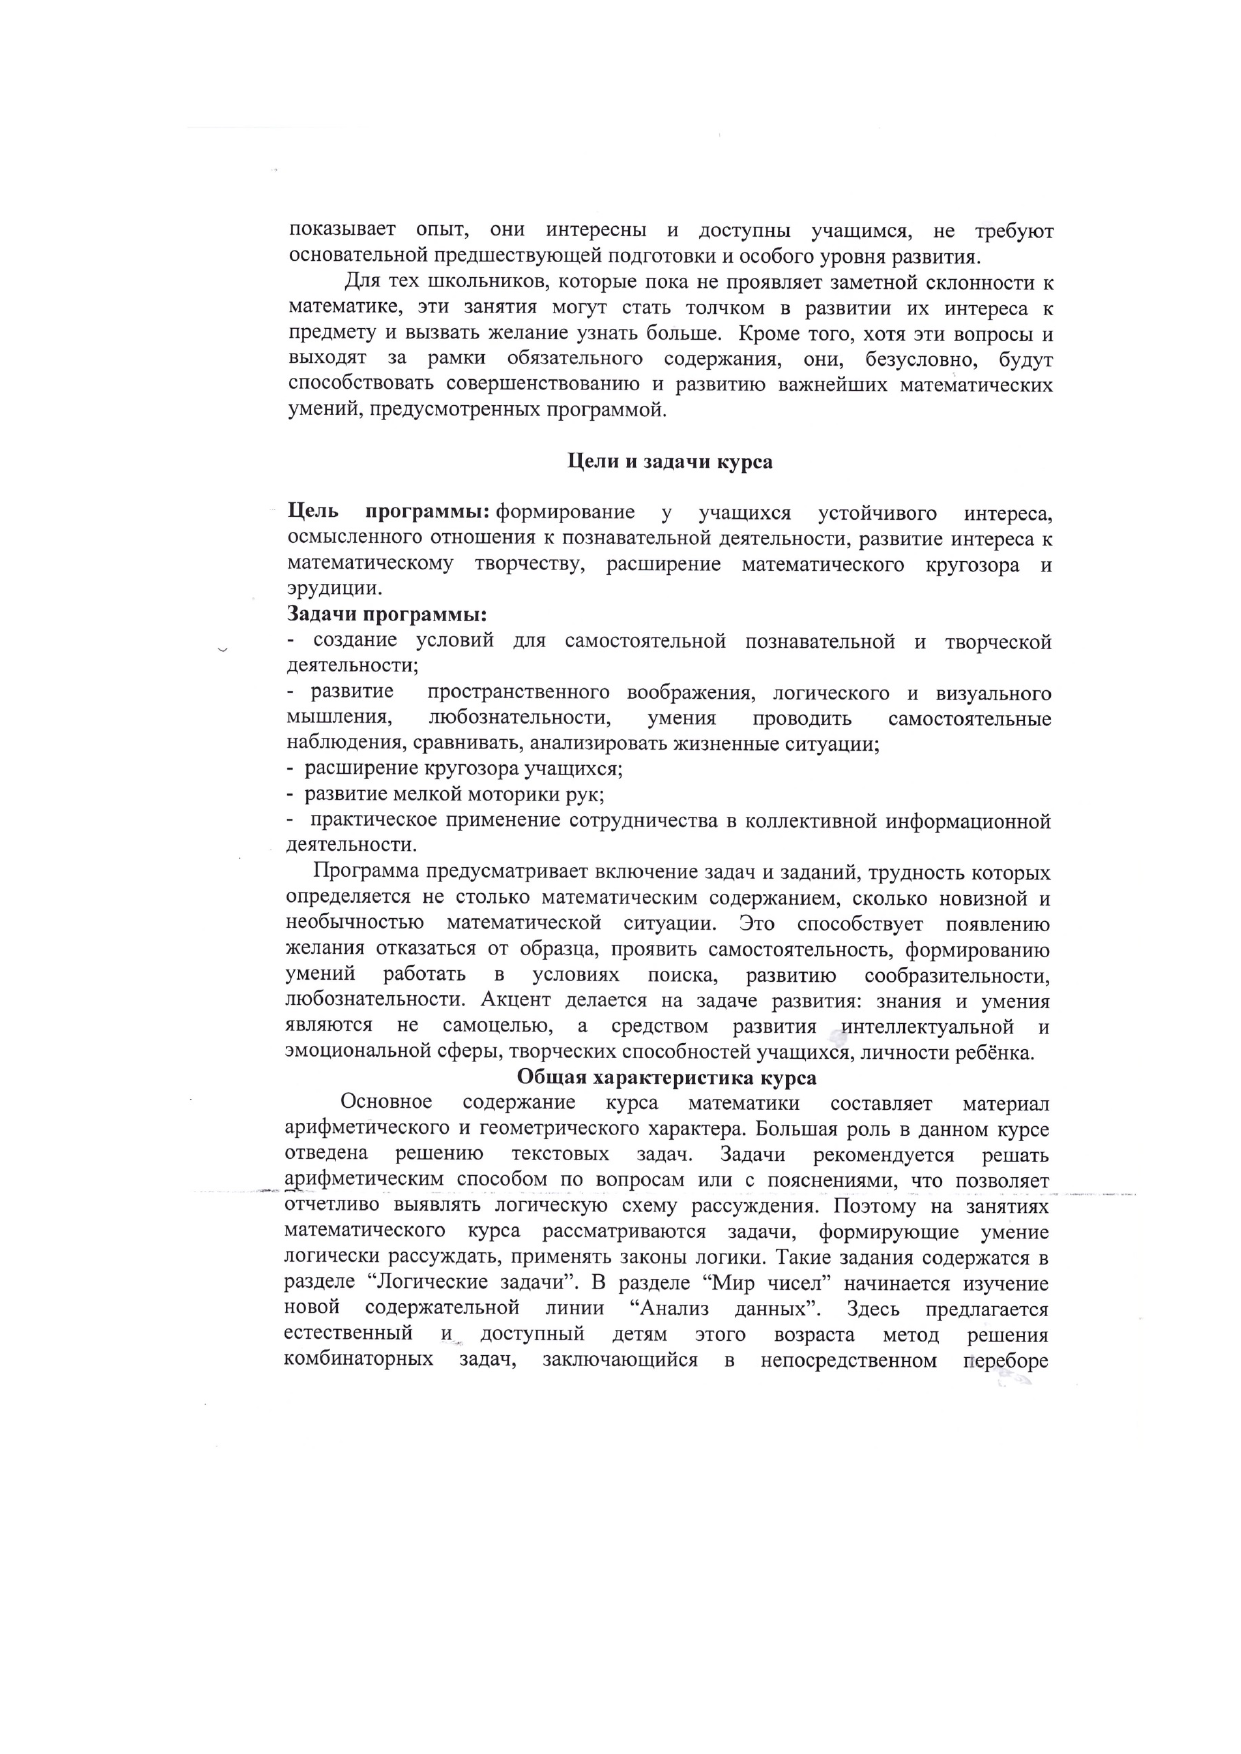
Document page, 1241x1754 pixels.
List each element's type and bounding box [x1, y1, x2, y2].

picture [177, 118, 1152, 1457]
